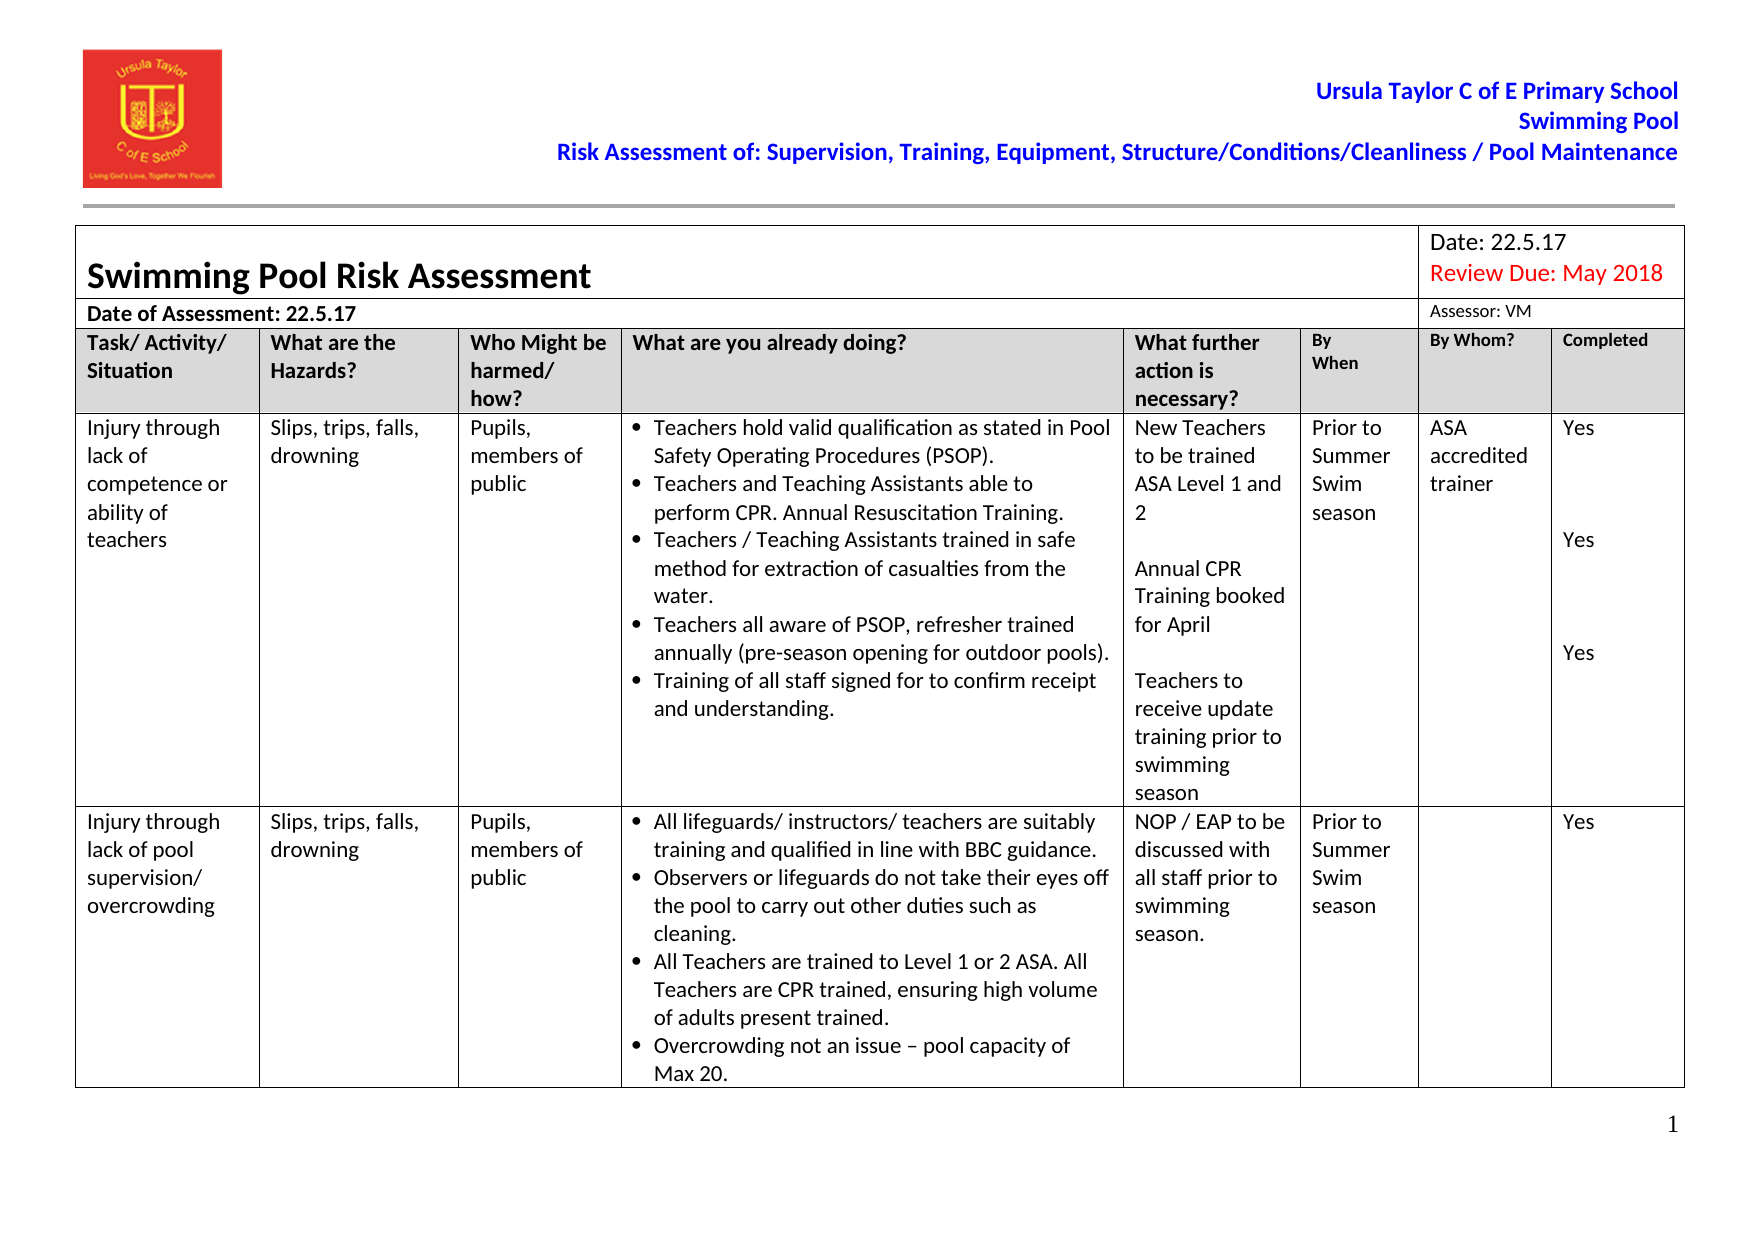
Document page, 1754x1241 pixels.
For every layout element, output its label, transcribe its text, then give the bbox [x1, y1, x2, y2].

table_cell Teachers hold valid qualification as stated in Pool Safety Operating Procedures (PSOP). Teachers and Teaching Assistants able to perform CPR. Annual Resuscitation Training. Teachers / Teaching Assistants trained in safe method for extraction of casualties from the water. Teachers all aware of PSOP, refresher trained annually (pre-season opening for outdoor pools). Training of all staff signed for to confirm receipt and understanding. [622, 414, 1123, 806]
text Risk Assessment of: Supervision, Training, Equipment, Structure/Conditions/Cleanliness / Pool Maintenance [223, 136, 1679, 167]
table_cell What further action is necessary? [1124, 329, 1300, 412]
table_cell What are the Hazards? [260, 329, 458, 412]
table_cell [622, 807, 1123, 1087]
table_cell What are you already doing? [622, 329, 1123, 412]
table_header Date: 22.5.17 Review Due: May 2018 [1419, 226, 1684, 298]
table_cell Prior to Summer Swim season [1301, 414, 1418, 806]
table_cell By Whom? [1419, 329, 1551, 412]
table_cell Assessor: VM [1419, 299, 1684, 327]
table_cell New Teachers to be trained ASA Level 1 and 2 Annual CPR Training booked for April Teachers to receive update training prior to swimming season [1124, 414, 1300, 806]
table_cell By When [1301, 329, 1418, 412]
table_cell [1301, 807, 1418, 1087]
table_cell Injury through lack of competence or ability of teachers [76, 414, 259, 806]
table_cell Completed [1552, 329, 1684, 412]
table_cell Date of Assessment: 22.5.17 [76, 299, 1418, 327]
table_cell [76, 807, 259, 1087]
table_cell Who Might be harmed/ how? [459, 329, 621, 412]
table_cell Pupils, members of public [459, 414, 621, 806]
table_cell Slips, trips, falls, drowning [260, 414, 458, 806]
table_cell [1124, 807, 1300, 1087]
table_cell Yes [1552, 807, 1684, 1087]
table_cell Yes Yes Yes [1552, 414, 1684, 806]
text Swimming Pool [223, 106, 1679, 136]
table_header Swimming Pool Risk Assessment [76, 226, 1418, 298]
text Ursula Taylor C of E Primary School [223, 75, 1679, 106]
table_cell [260, 807, 458, 1087]
table_cell [1419, 807, 1551, 1087]
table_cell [459, 807, 621, 1087]
picture [82, 48, 223, 188]
table_cell Task/ Activity/ Situation [76, 329, 259, 412]
table_cell ASA accredited trainer [1419, 414, 1551, 806]
